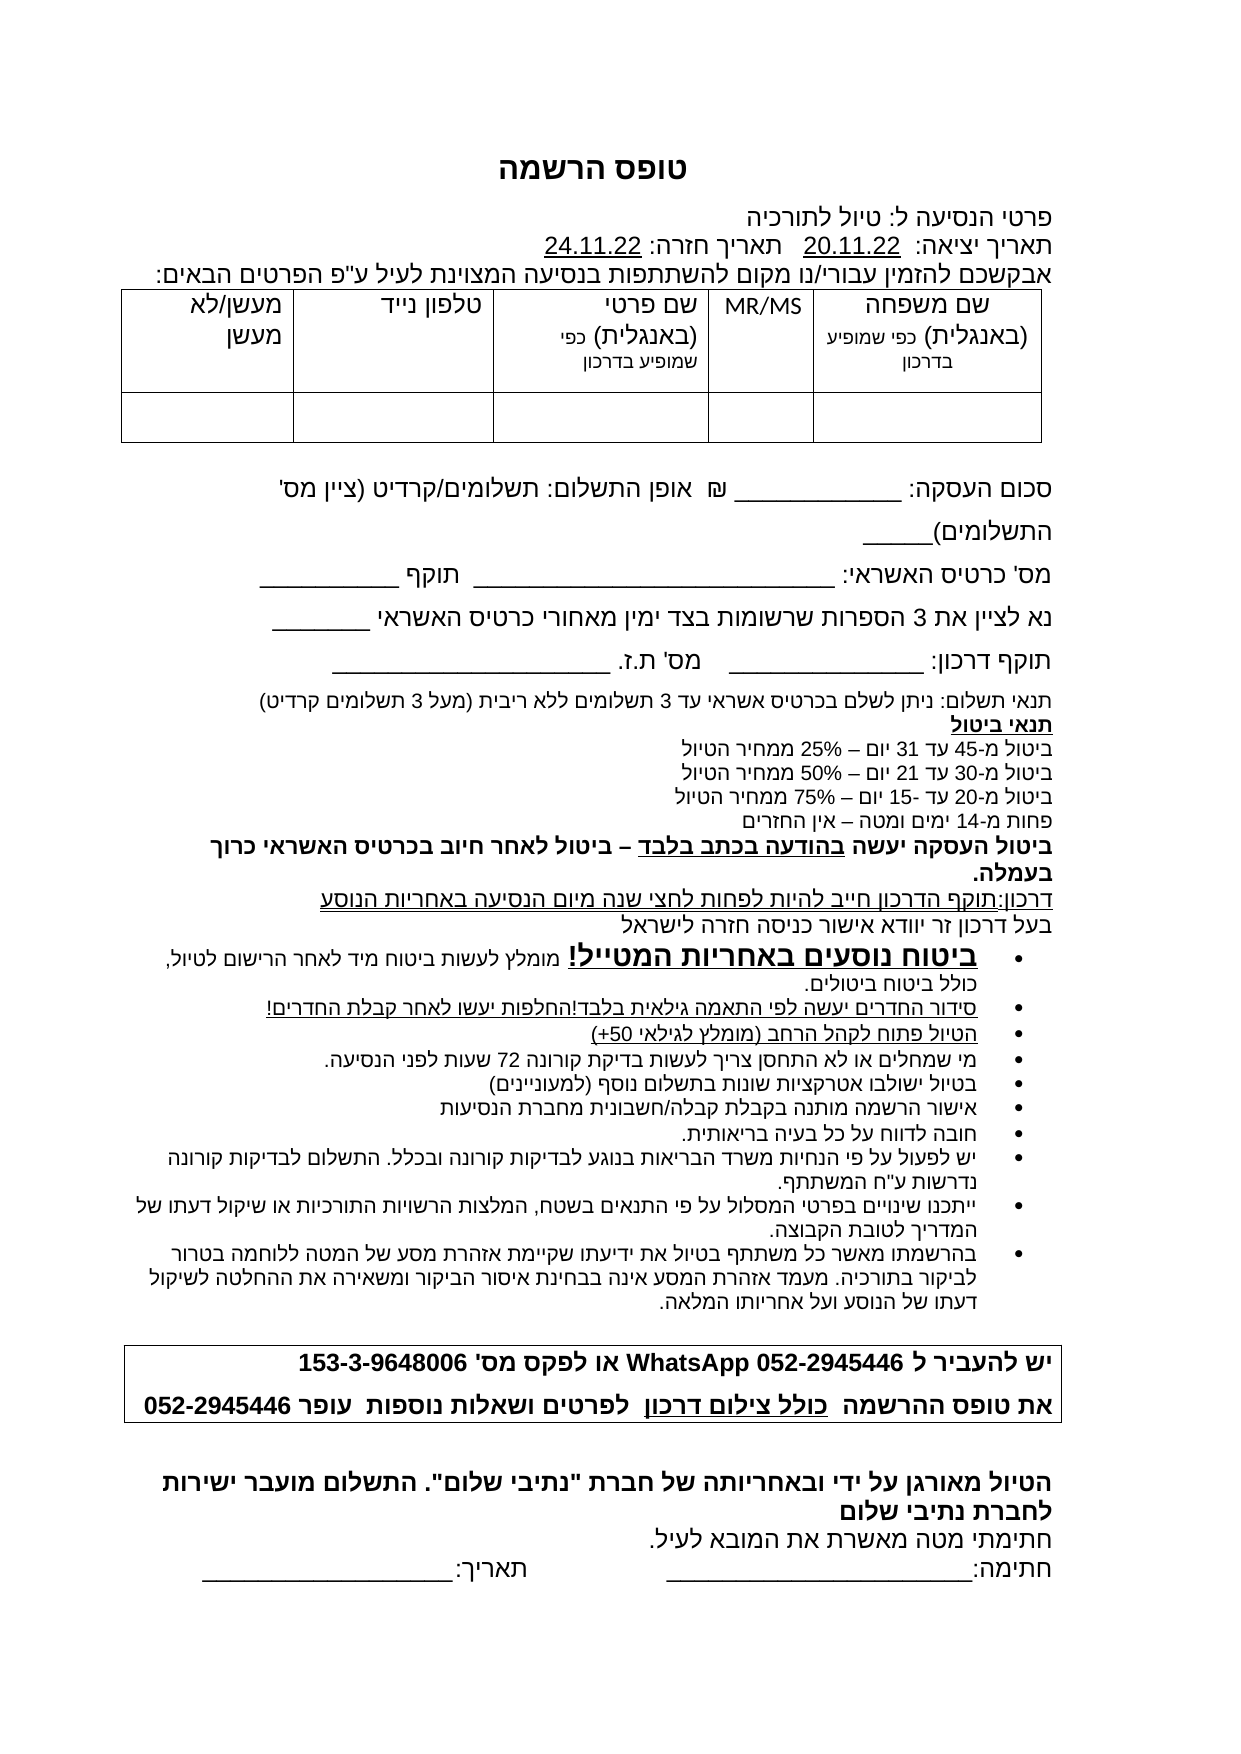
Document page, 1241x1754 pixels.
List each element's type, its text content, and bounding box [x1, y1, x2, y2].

text תנאי ביטול [133, 713, 1053, 737]
text יש להעביר ל WhatsApp 052-2945446 או לפקס מס' 153-3-9648006 [125, 1346, 1061, 1376]
list ייתכנו שינויים בפרטי המסלול על פי התנאים בשטח, המלצות הרשויות התורכיות או שיקול דעתו של המדריך לטובת הקבוצה. [133, 1194, 1015, 1242]
table_header MR/MS [709, 290, 813, 392]
text נא לציין את 3 הספרות שרשומות בצד ימין מאחורי כרטיס האשראי _______ [133, 603, 1053, 632]
table_header שם פרטי (באנגלית) כפי שמופיע בדרכון [494, 290, 708, 392]
text תאריך יציאה: 20.11.22 תאריך חזרה: 24.11.22 [133, 231, 1053, 260]
text דרכון:תוקף הדרכון חייב להיות לפחות לחצי שנה מיום הנסיעה באחריות הנוסע [133, 886, 1053, 912]
table_cell [122, 393, 293, 442]
list ביטוח נוסעים באחריות המטייל! מומלץ לעשות ביטוח מיד לאחר הרישום לטיול, כולל ביטוח ביטולים. [133, 938, 1015, 996]
list אישור הרשמה מותנה בקבלת קבלה/חשבונית מחברת הנסיעות [133, 1096, 1015, 1120]
table_header טלפון נייד [294, 290, 493, 392]
text סכום העסקה: ____________ ₪ אופן התשלום: תשלומים/קרדיט (ציין מס' התשלומים)_____ [133, 474, 1053, 546]
text מס' כרטיס האשראי: __________________________ תוקף __________ [133, 560, 1053, 589]
text חתימה:______________________ תאריך: __________________ [133, 1554, 1053, 1583]
table_cell [709, 393, 813, 442]
text תנאי תשלום: ניתן לשלם בכרטיס אשראי עד 3 תשלומים ללא ריבית (מעל 3 תשלומים קרדיט) [133, 689, 1053, 713]
list מי שמחלים או לא התחסן צריך לעשות בדיקת קורונה 72 שעות לפני הנסיעה. [133, 1048, 1015, 1072]
list יש לפעול על פי הנחיות משרד הבריאות בנוגע לבדיקות קורונה ובכלל. התשלום לבדיקות קורונה נדרשות ע"ח המשתתף. [133, 1146, 1015, 1194]
text ביטול מ-45 עד 31 יום – 25% ממחיר הטיול [133, 737, 1053, 761]
text חתימתי מטה מאשרת את המובא לעיל. [133, 1525, 1053, 1554]
table_cell [814, 393, 1041, 442]
text טופס הרשמה [133, 150, 1053, 186]
table_header שם משפחה (באנגלית) כפי שמופיע בדרכון [814, 290, 1041, 392]
table_cell [494, 393, 708, 442]
list חובה לדווח על כל בעיה בריאותית. [133, 1122, 1015, 1146]
text פרטי הנסיעה ל: טיול לתורכיה [133, 203, 1053, 231]
text בעל דרכון זר יוודא אישור כניסה חזרה לישראל [133, 912, 1053, 938]
text אבקשכם להזמין עבורי/נו מקום להשתתפות בנסיעה המצוינת לעיל ע"פ הפרטים הבאים: [133, 260, 1053, 289]
list הטיול פתוח לקהל הרחב (מומלץ לגילאי 50+) [133, 1022, 1015, 1046]
table_header מעשן/לא מעשן [122, 290, 293, 392]
table_cell [294, 393, 493, 442]
text תוקף דרכון: ______________ מס' ת.ז. ____________________ [133, 646, 1053, 675]
text את טופס ההרשמה כולל צילום דרכון לפרטים ושאלות נוספות עופר 052-2945446 [125, 1388, 1061, 1422]
text ביטול העסקה יעשה בהודעה בכתב בלבד – ביטול לאחר חיוב בכרטיס האשראי כרוך בעמלה. [133, 833, 1053, 886]
text ביטול מ-30 עד 21 יום – 50% ממחיר הטיול [133, 761, 1053, 785]
text הטיול מאורגן על ידי ובאחריותה של חברת "נתיבי שלום". התשלום מועבר ישירות לחברת נתיבי שלום [133, 1468, 1053, 1525]
text ביטול מ-20 עד -15 יום – 75% ממחיר הטיול [133, 785, 1053, 809]
list בהרשמתו מאשר כל משתתף בטיול את ידיעתו שקיימת אזהרת מסע של המטה ללוחמה בטרור לביקור בתורכיה. מעמד אזהרת המסע אינה בבחינת איסור הביקור ומשאירה את ההחלטה לשיקול דעתו של הנוסע ועל אחריותו המלאה. [133, 1242, 1015, 1314]
list סידור החדרים יעשה לפי התאמה גילאית בלבד!החלפות יעשו לאחר קבלת החדרים! [133, 996, 1015, 1020]
text פחות מ-14 ימים ומטה – אין החזרים [133, 809, 1053, 833]
list בטיול ישולבו אטרקציות שונות בתשלום נוסף (למעוניינים) [133, 1072, 1015, 1096]
